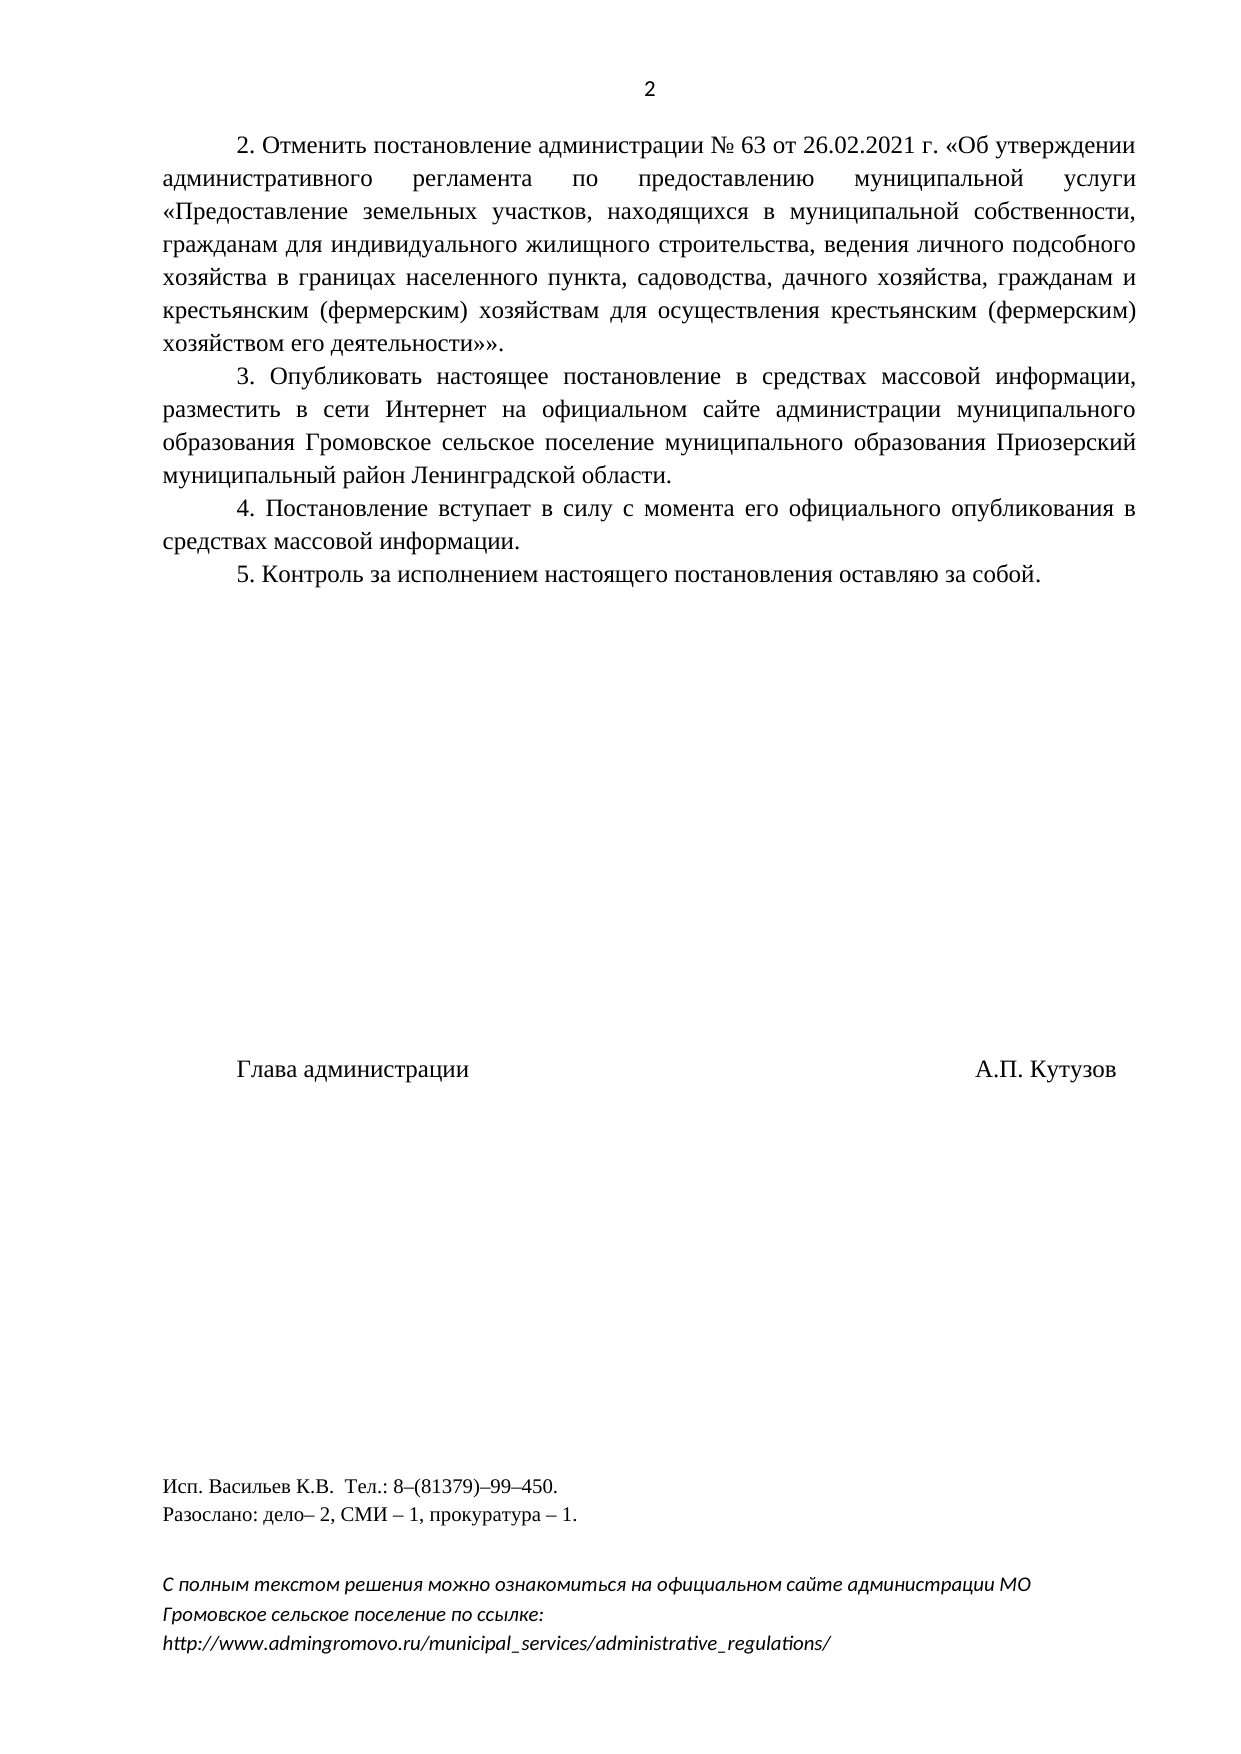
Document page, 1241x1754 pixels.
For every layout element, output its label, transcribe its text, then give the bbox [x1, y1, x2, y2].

text 5. Контроль за исполнением настоящего постановления оставляю за собой. [162, 559, 1137, 588]
text 4. Постановление вступает в силу с момента его официального опубликования в средствах массовой информации. [162, 493, 1137, 555]
text 2. Отменить постановление администрации № 63 от 26.02.2021 г. «Об утверждении административного регламента по предоставлению муниципальной услуги «Предоставление земельных участков, находящихся в муниципальной собственности, гражданам для индивидуального жилищного строительства, ведения личного подсобного хозяйства в границах населенного пункта, садоводства, дачного хозяйства, гражданам и крестьянским (фермерским) хозяйствам для осуществления крестьянским (фермерским) хозяйством его деятельности»». [162, 130, 1137, 357]
text 3. Опубликовать настоящее постановление в средствах массовой информации, разместить в сети Интернет на официальном сайте администрации муниципального образования Громовское сельское поселение муниципального образования Приозерский муниципальный район Ленинградской области. [162, 361, 1137, 489]
text Разослано: дело– 2, СМИ – 1, прокуратура – 1. [162, 1502, 1137, 1526]
text Исп. Васильев К.В. Тел.: 8–(81379)–99–450. [162, 1474, 1137, 1498]
text Глава администрации А.П. Кутузов [162, 1054, 1137, 1083]
